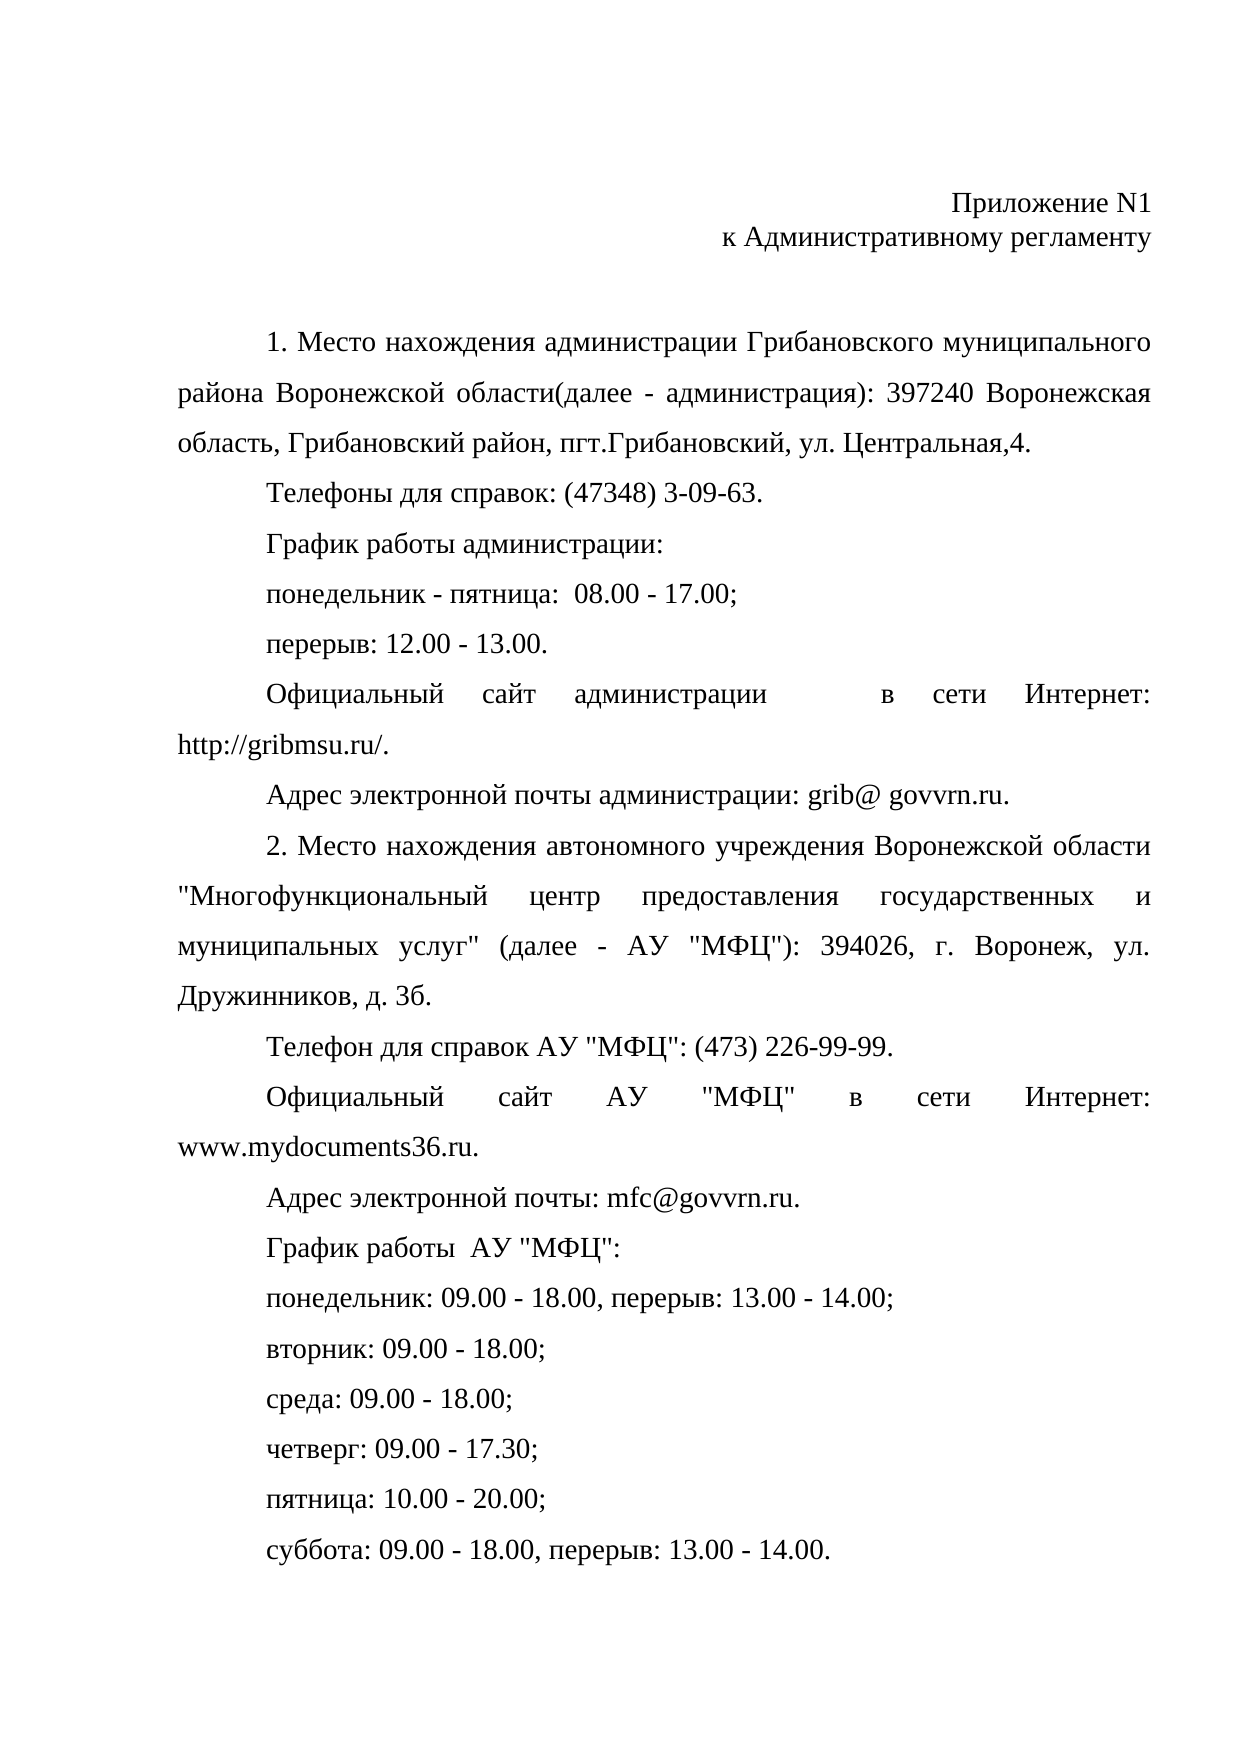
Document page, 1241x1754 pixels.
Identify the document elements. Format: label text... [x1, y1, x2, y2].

text Адрес электронной почты: mfc@govvrn.ru. [177, 1180, 1152, 1213]
text понедельник: 09.00 - 18.00, перерыв: 13.00 - 14.00; [177, 1280, 1152, 1314]
text среда: 09.00 - 18.00; [177, 1381, 1152, 1414]
text четверг: 09.00 - 17.30; [177, 1431, 1152, 1465]
text Телефон для справок АУ "МФЦ": (473) 226-99-99. [177, 1029, 1152, 1062]
text вторник: 09.00 - 18.00; [177, 1331, 1152, 1364]
text График работы АУ "МФЦ": [177, 1230, 1152, 1264]
text перерыв: 12.00 - 13.00. [177, 626, 1152, 660]
text Приложение N1 [177, 185, 1152, 219]
text суббота: 09.00 - 18.00, перерыв: 13.00 - 14.00. [177, 1532, 1152, 1566]
text 2. Место нахождения автономного учреждения Воронежской области "Многофункциональный центр предоставления государственных и муниципальных услуг" (далее - АУ "МФЦ"): 394026, г. Воронеж, ул. Дружинников, д. 3б. [177, 828, 1152, 1012]
text понедельник - пятница: 08.00 - 17.00; [177, 576, 1152, 609]
text 1. Место нахождения администрации Грибановского муниципального района Воронежской области(далее - администрация): 397240 Воронежская область, Грибановский район, пгт.Грибановский, ул. Центральная,4. [177, 324, 1152, 459]
text пятница: 10.00 - 20.00; [177, 1482, 1152, 1515]
text График работы администрации: [177, 526, 1152, 559]
text Телефоны для справок: (47348) 3-09-63. [177, 475, 1152, 509]
text Официальный сайт администрации в сети Интернет: http://gribmsu.ru/. [177, 677, 1152, 761]
text к Административному регламенту [177, 219, 1152, 252]
text Официальный сайт АУ "МФЦ" в сети Интернет: www.mydocuments36.ru. [177, 1079, 1152, 1163]
text Адрес электронной почты администрации: grib@ govvrn.ru. [177, 777, 1152, 811]
